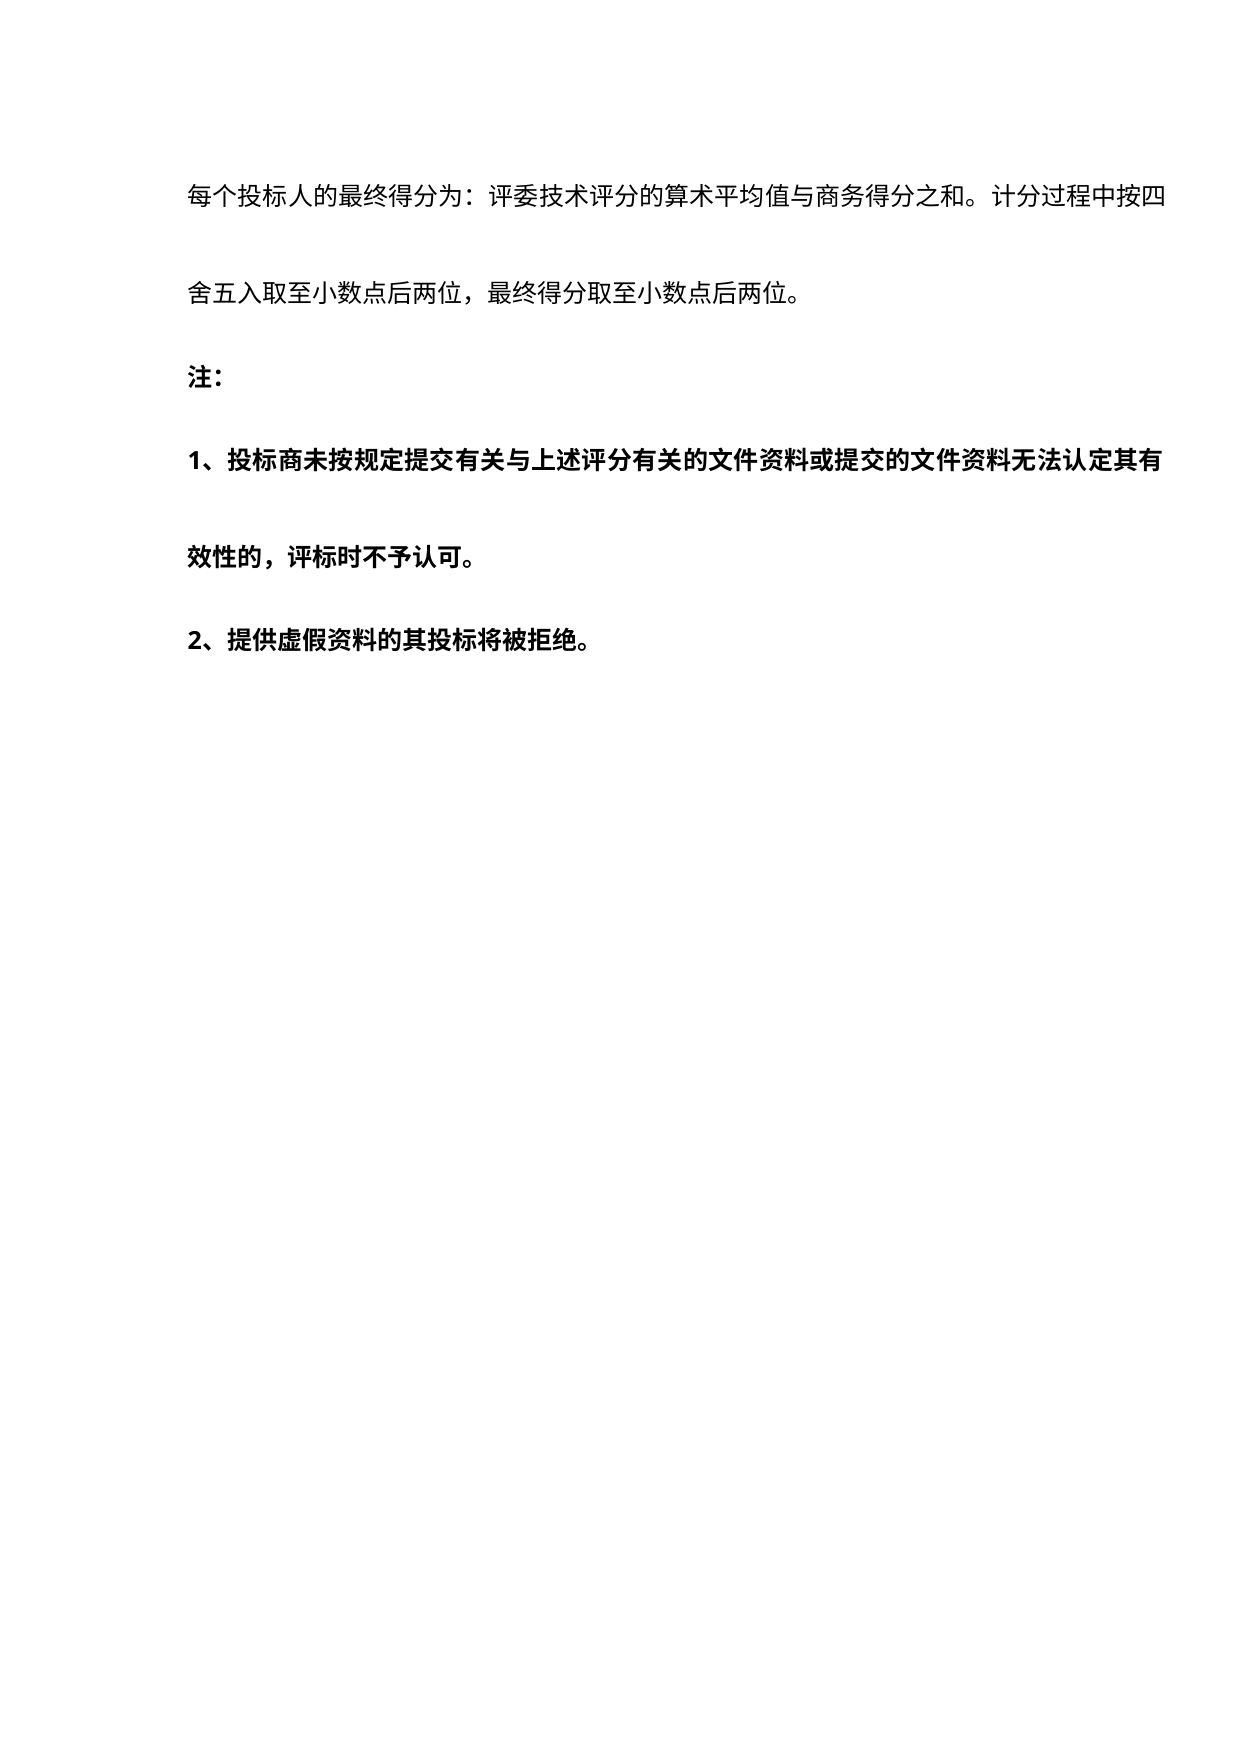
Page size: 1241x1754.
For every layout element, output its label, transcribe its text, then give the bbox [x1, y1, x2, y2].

text 2、提供虚假资料的其投标将被拒绝。 [187, 606, 1167, 671]
text 1、投标商未按规定提交有关与上述评分有关的文件资料或提交的文件资料无法认定其有效性的，评标时不予认可。 [187, 426, 1167, 588]
text 注： [187, 343, 1167, 408]
text 每个投标人的最终得分为：评委技术评分的算术平均值与商务得分之和。计分过程中按四舍五入取至小数点后两位，最终得分取至小数点后两位。 [187, 162, 1167, 324]
